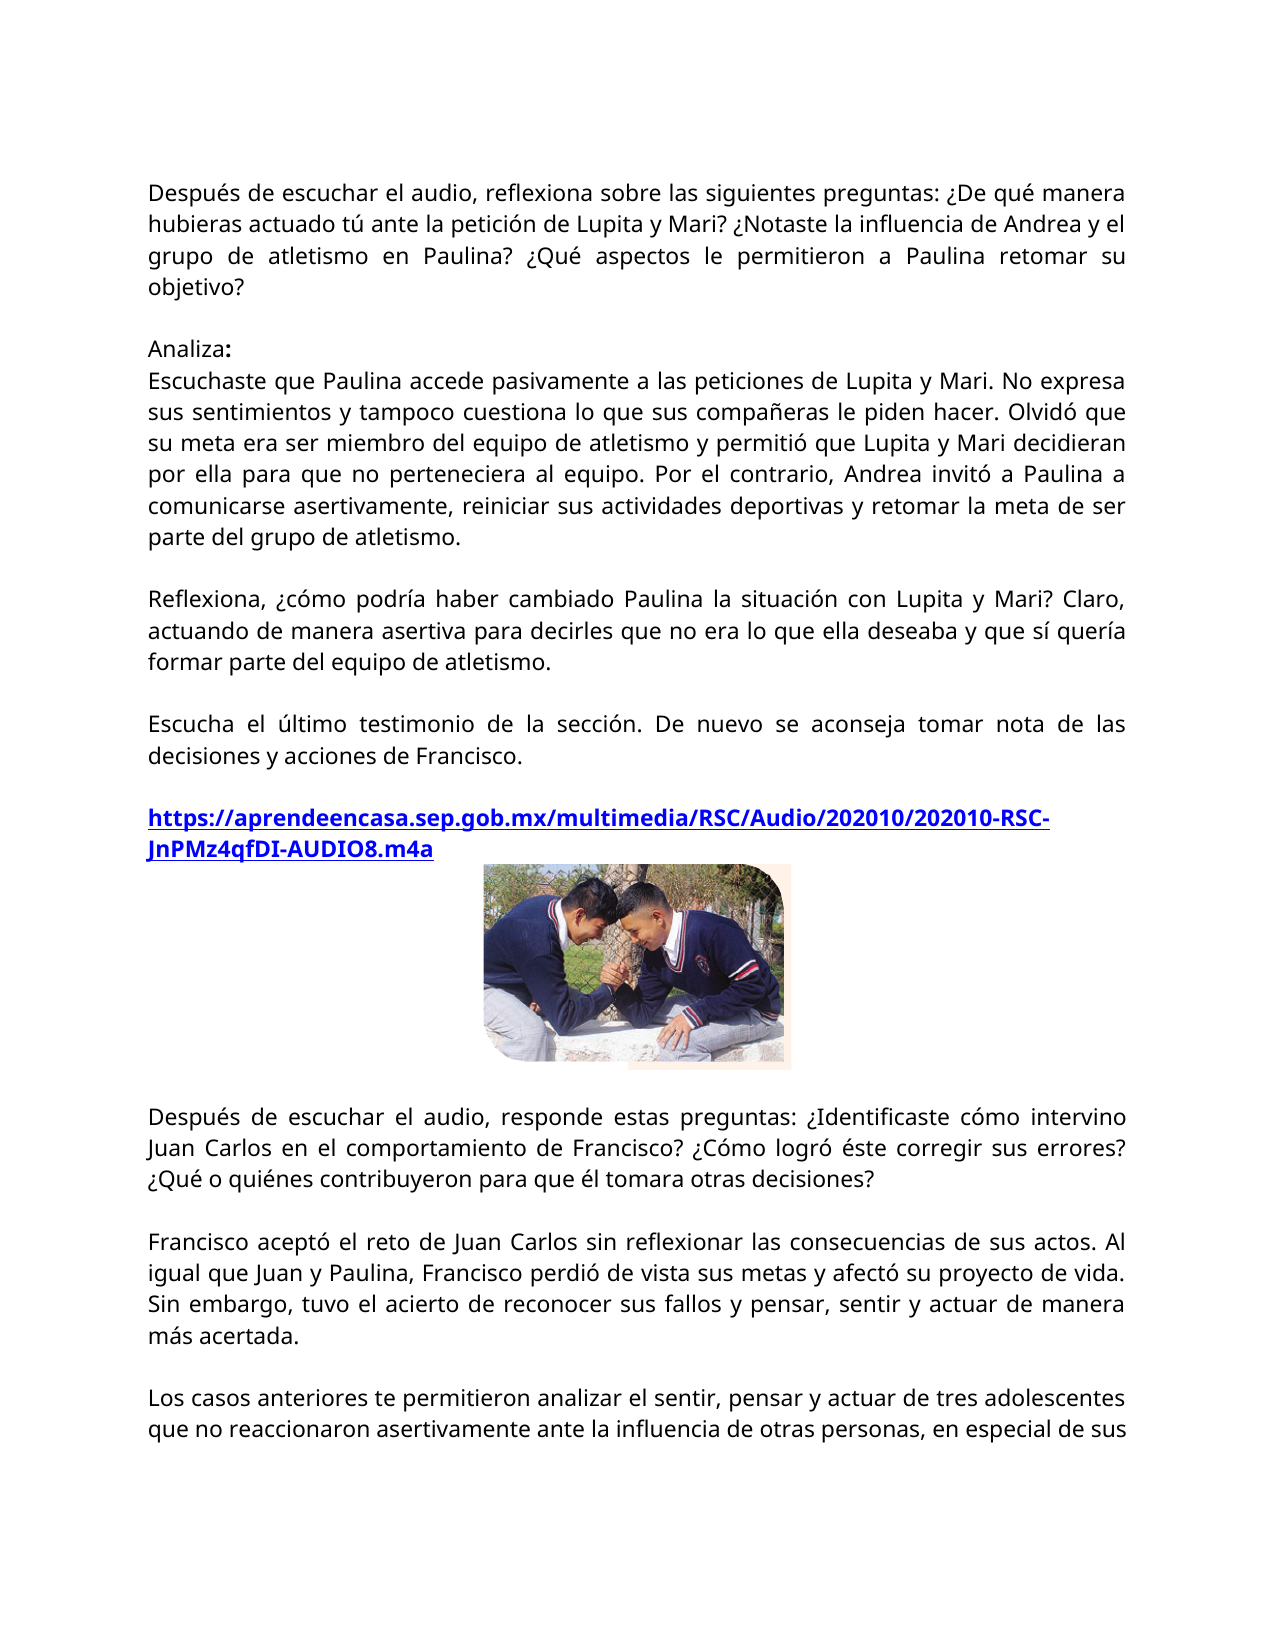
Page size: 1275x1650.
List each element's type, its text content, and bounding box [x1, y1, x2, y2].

text Después de escuchar el audio, responde estas preguntas: ¿Identificaste cómo intervino Juan Carlos en el comportamiento de Francisco? ¿Cómo logró éste corregir sus errores? ¿Qué o quiénes contribuyeron para que él tomara otras decisiones? [148, 1101, 1127, 1194]
text Escucha el último testimonio de la sección. De nuevo se aconseja tomar nota de las decisiones y acciones de Francisco. [148, 708, 1127, 771]
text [148, 1382, 1127, 1444]
text Reflexiona, ¿cómo podría haber cambiado Paulina la situación con Lupita y Mari? Claro, actuando de manera asertiva para decirles que no era lo que ella deseaba y que sí quería formar parte del equipo de atletismo. [148, 583, 1127, 677]
picture [483, 864, 792, 1070]
text Analiza: [148, 333, 1127, 365]
text Escuchaste que Paulina accede pasivamente a las peticiones de Lupita y Mari. No expresa sus sentimientos y tampoco cuestiona lo que sus compañeras le piden hacer. Olvidó que su meta era ser miembro del equipo de atletismo y permitió que Lupita y Mari decidieran por ella para que no perteneciera al equipo. Por el contrario, Andrea invitó a Paulina a comunicarse asertivamente, reiniciar sus actividades deportivas y retomar la meta de ser parte del grupo de atletismo. [148, 365, 1127, 552]
text https://aprendeencasa.sep.gob.mx/multimedia/RSC/Audio/202010/202010-RSC-JnPMz4qfDI-AUDIO8.m4a [148, 802, 1127, 865]
text Francisco aceptó el reto de Juan Carlos sin reflexionar las consecuencias de sus actos. Al igual que Juan y Paulina, Francisco perdió de vista sus metas y afectó su proyecto de vida. Sin embargo, tuvo el acierto de reconocer sus fallos y pensar, sentir y actuar de manera más acertada. [148, 1226, 1127, 1351]
text Después de escuchar el audio, reflexiona sobre las siguientes preguntas: ¿De qué manera hubieras actuado tú ante la petición de Lupita y Mari? ¿Notaste la influencia de Andrea y el grupo de atletismo en Paulina? ¿Qué aspectos le permitieron a Paulina retomar su objetivo? [148, 177, 1127, 302]
